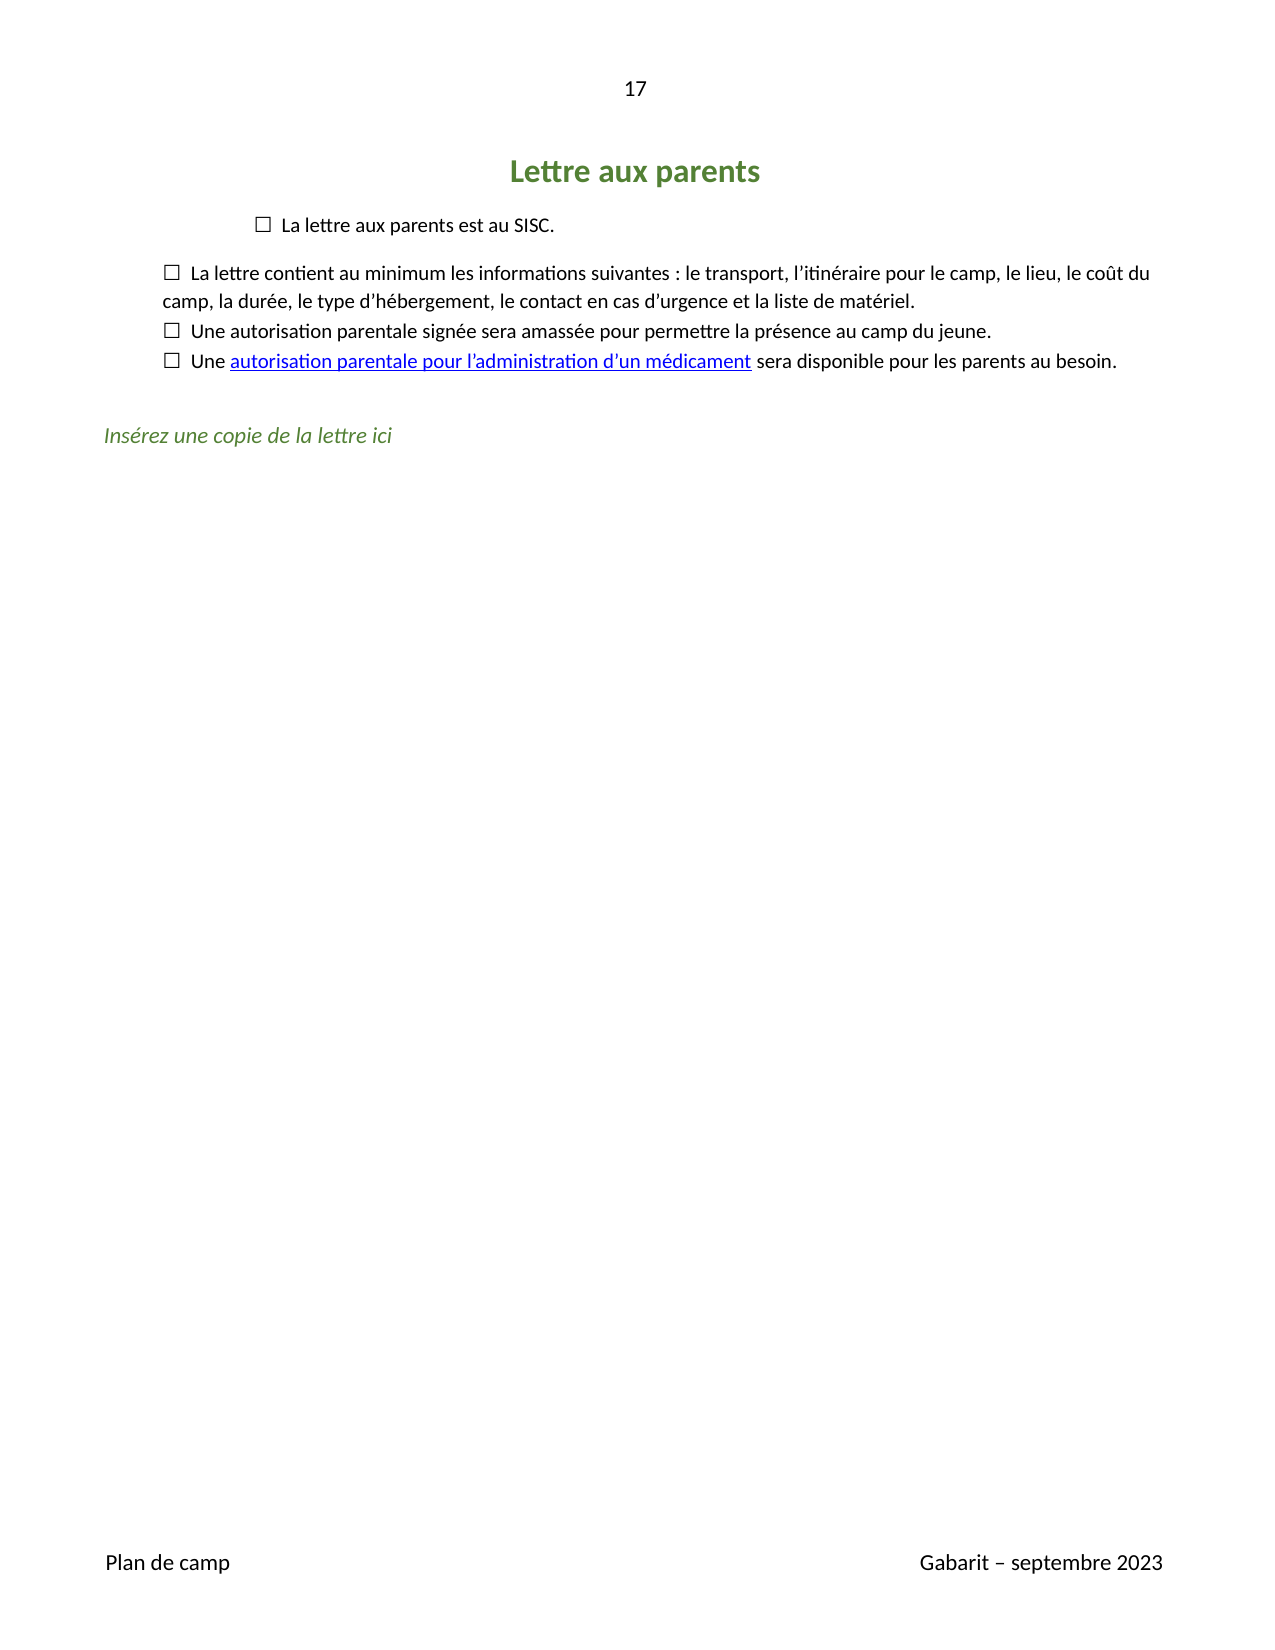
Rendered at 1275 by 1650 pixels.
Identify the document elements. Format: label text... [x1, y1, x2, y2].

text Lettre aux parents [103, 150, 1167, 191]
text Insérez une copie de la lettre ici [103, 421, 1167, 449]
text La lettre contient au minimum les informations suivantes : le transport, l’itinéraire pour le camp, le lieu, le coût du camp, la durée, le type d’hébergement, le contact en cas d’urgence et la liste de matériel. [162, 258, 1167, 314]
text Une autorisation parentale signée sera amassée pour permettre la présence au camp du jeune. [162, 316, 1167, 344]
text Une autorisation parentale pour l’administration d’un médicament sera disponible pour les parents au besoin. [162, 346, 1167, 375]
text La lettre aux parents est au SISC. [178, 211, 1167, 239]
